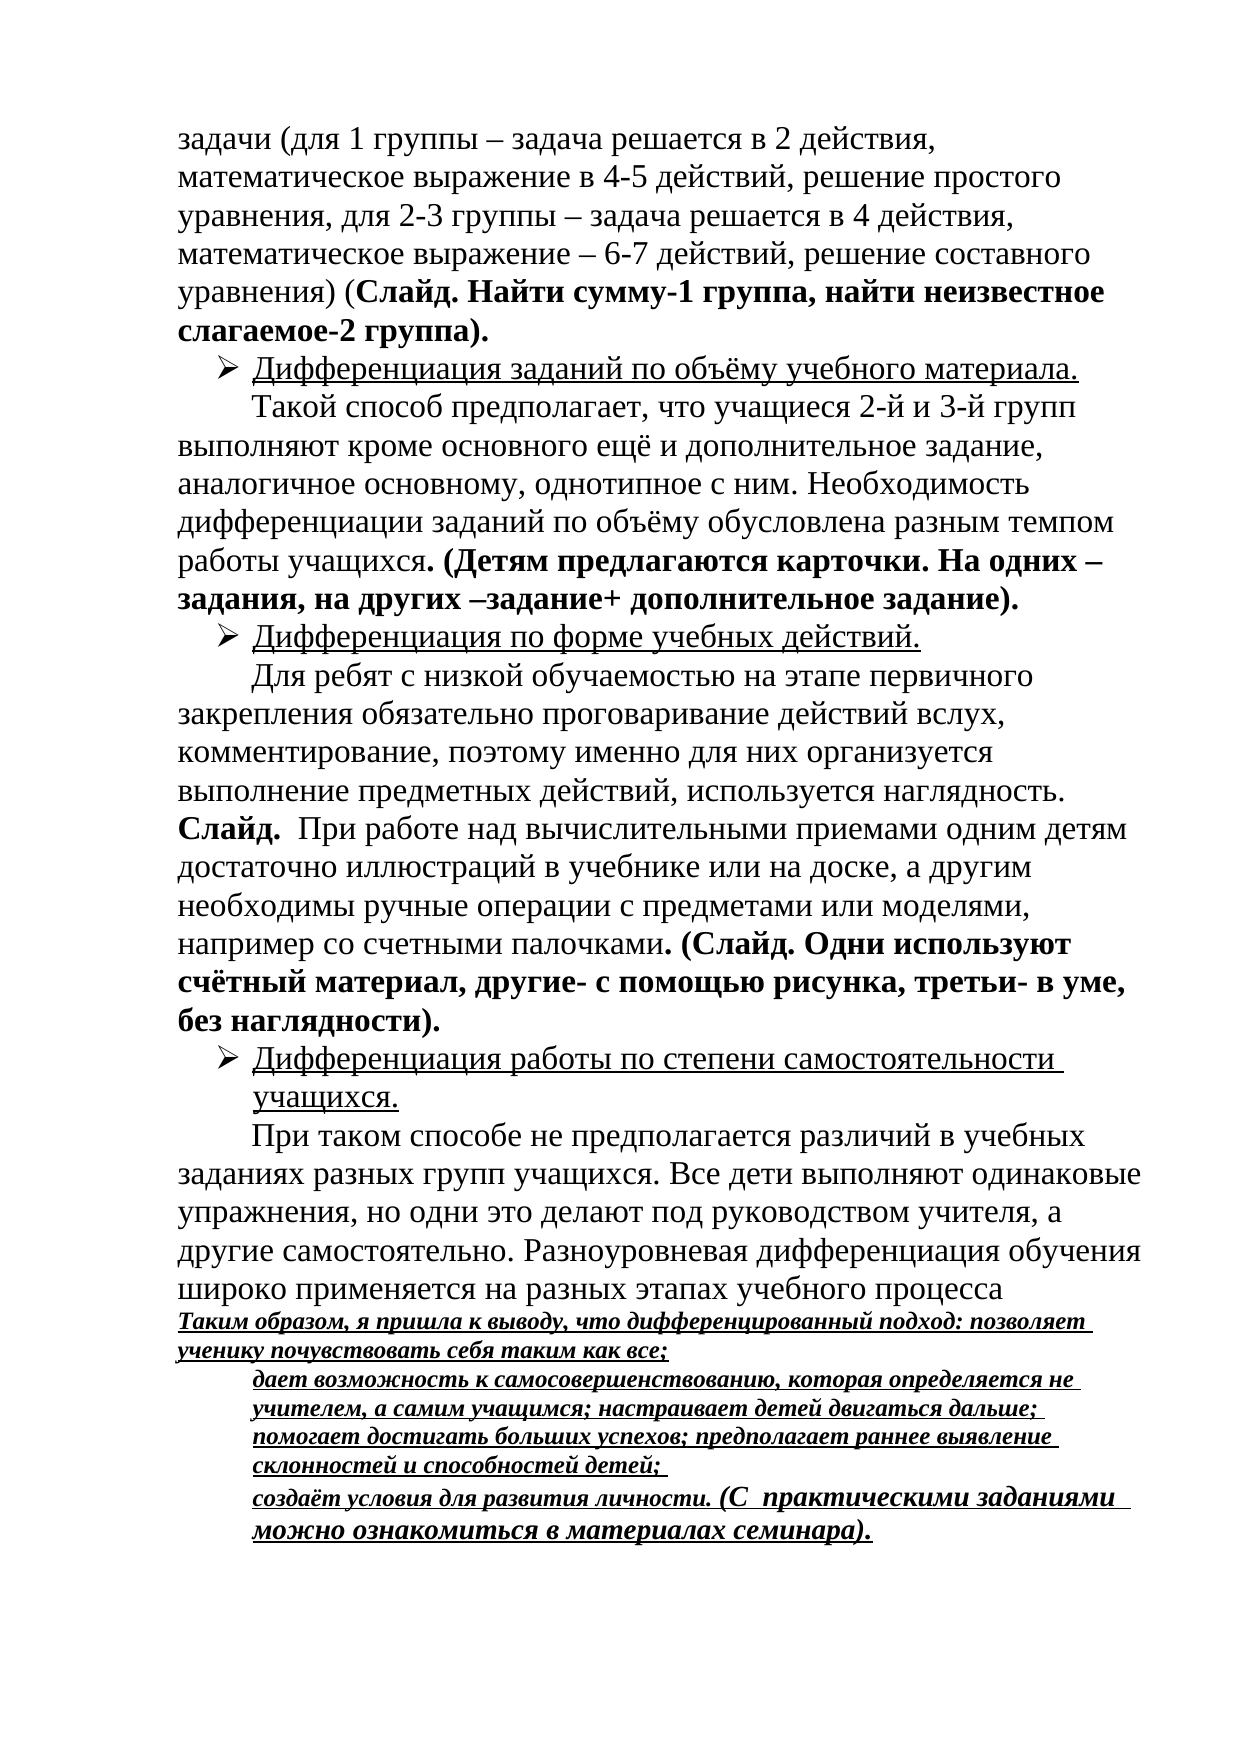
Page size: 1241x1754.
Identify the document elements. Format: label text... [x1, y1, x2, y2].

list Дифференциация по форме учебных действий. [215, 616, 1152, 655]
list Дифференциация заданий по объёму учебного материала. [215, 348, 1152, 386]
text Такой способ предполагает, что учащиеся 2-й и 3-й групп выполняют кроме основного ещё и дополнительное задание, аналогичное основному, однотипное с ним. Необходимость дифференциации заданий по объёму обусловлена разным темпом работы учащихся. (Детям предлагаются карточки. На одних –задания, на других –задание+ дополнительное задание). [177, 386, 1152, 616]
text Для ребят с низкой обучаемостью на этапе первичного закрепления обязательно проговаривание действий вслух, комментирование, поэтому именно для них организуется выполнение предметных действий, используется наглядность. Слайд. При работе над вычислительными приемами одним детям достаточно иллюстраций в учебнике или на доске, а другим необходимы ручные операции с предметами или моделями, например со счетными палочками. (Слайд. Одни используют счётный материал, другие- с помощью рисунка, третьи- в уме, без наглядности). [177, 655, 1152, 1038]
text создаёт условия для развития личности. (С практическими заданиями можно ознакомиться в материалах семинара). [252, 1479, 1152, 1546]
text Таким образом, я пришла к выводу, что дифференцированный подход: позволяет ученику почувствовать себя таким как все; [177, 1306, 1152, 1364]
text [177, 118, 1152, 348]
text При таком способе не предполагается различий в учебных заданиях разных групп учащихся. Все дети выполняют одинаковые упражнения, но одни это делают под руководством учителя, а другие самостоятельно. Разноуровневая дифференциация обучения широко применяется на разных этапах учебного процесса [177, 1115, 1152, 1306]
list Дифференциация работы по степени самостоятельности учащихся. [215, 1038, 1152, 1115]
text дает возможность к самосовершенствованию, которая определяется не учителем, а самим учащимся; настраивает детей двигаться дальше; помогает достигать больших успехов; предполагает раннее выявление склонностей и способностей детей; [252, 1364, 1152, 1479]
